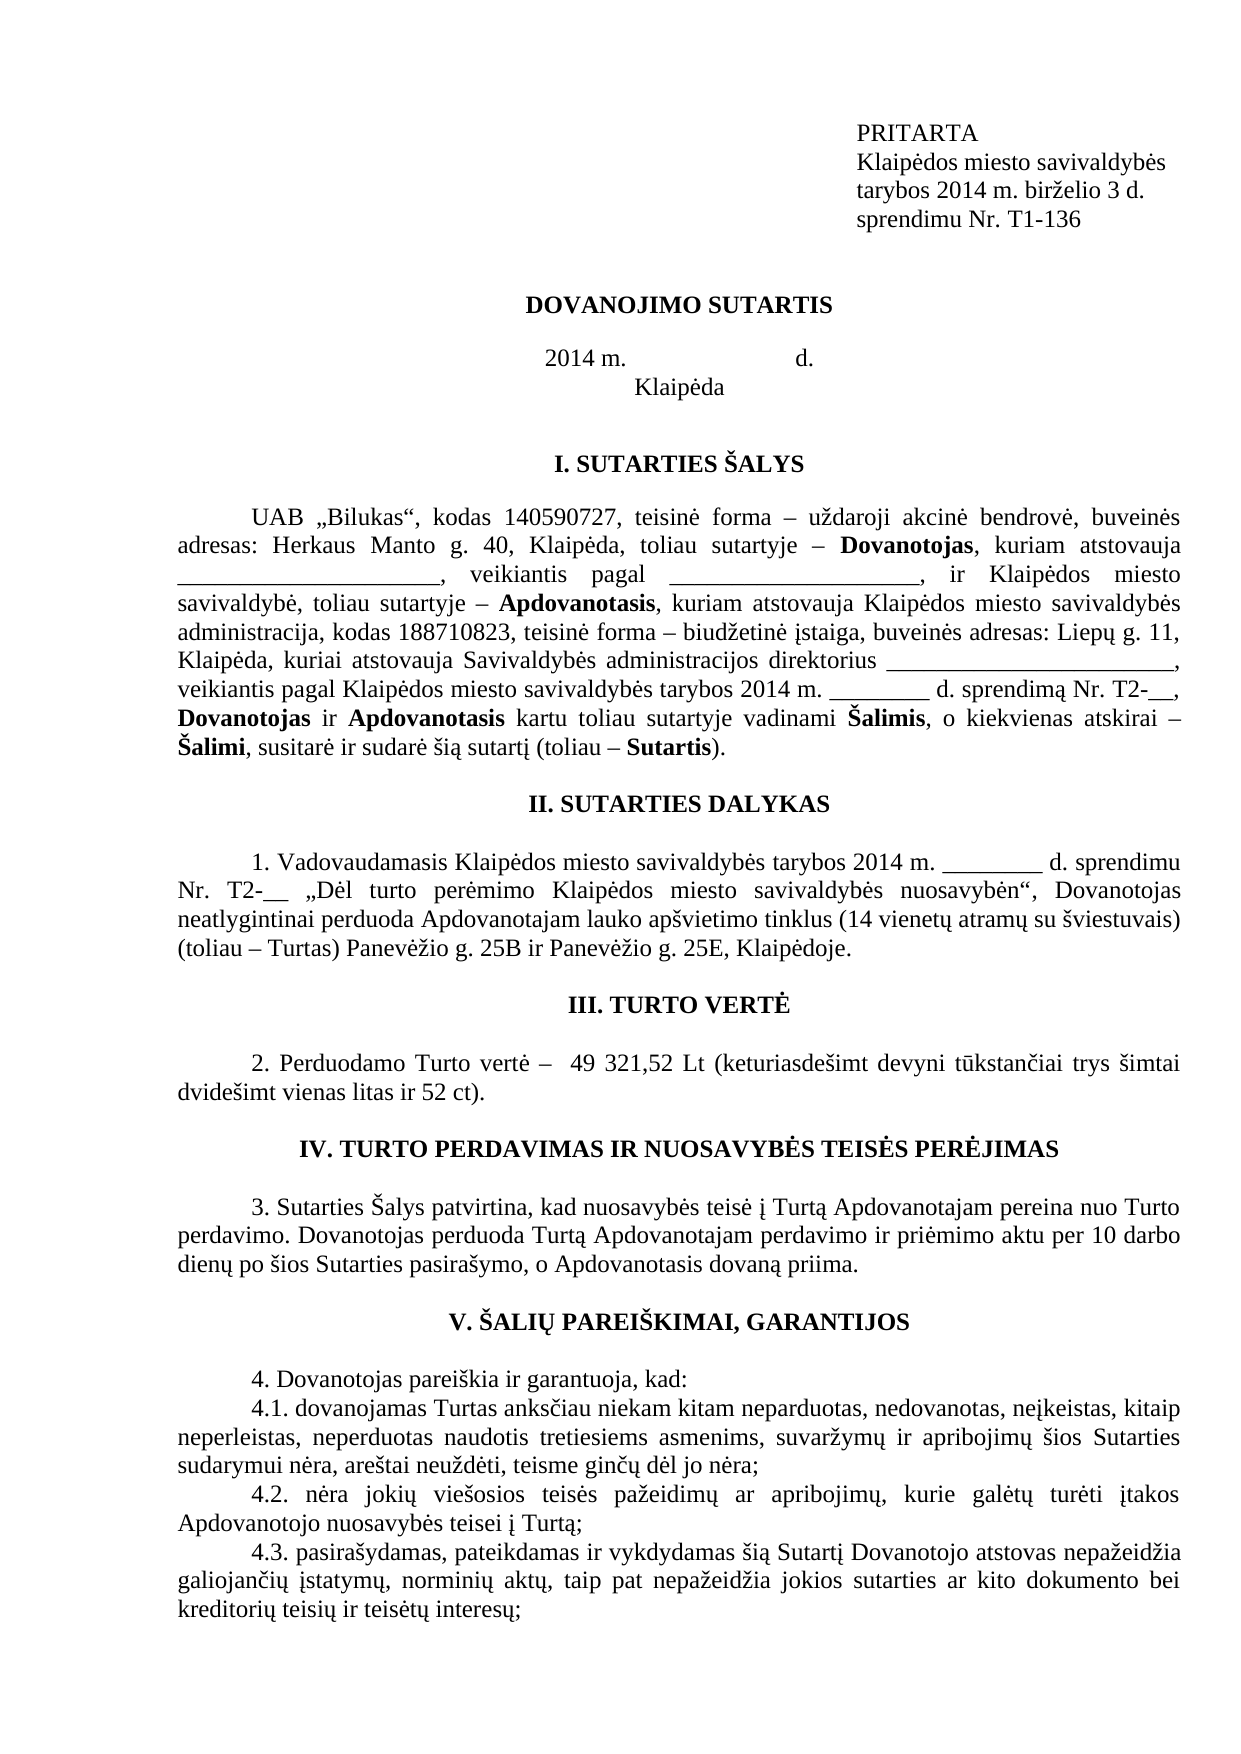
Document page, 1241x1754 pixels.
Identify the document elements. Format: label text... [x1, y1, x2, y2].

table_cell sprendimu Nr. T1-136 [845, 204, 1179, 233]
table_cell Klaipėdos miesto savivaldybės [845, 147, 1179, 176]
text III. TURTO VERTĖ [177, 991, 1181, 1019]
text V. ŠALIŲ PAREIŠKIMAI, GARANTIJOS [177, 1307, 1181, 1336]
table_header PRITARTA [845, 118, 1179, 147]
text 4.3. pasirašydamas, pateikdamas ir vykdydamas šią Sutartį Dovanotojo atstovas nepažeidžia galiojančių įstatymų, norminių aktų, taip pat nepažeidžia jokios sutarties ar kito dokumento bei kreditorių teisių ir teisėtų interesų; [177, 1537, 1181, 1623]
text 1. Vadovaudamasis Klaipėdos miesto savivaldybės tarybos 2014 m. ________ d. sprendimu Nr. T2-__ „Dėl turto perėmimo Klaipėdos miesto savivaldybės nuosavybėn“, Dovanotojas neatlygintinai perduoda Apdovanotajam lauko apšvietimo tinklus (14 vienetų atramų su šviestuvais) (toliau – Turtas) Panevėžio g. 25B ir Panevėžio g. 25E, Klaipėdoje. [177, 847, 1181, 962]
text 4.2. nėra jokių viešosios teisės pažeidimų ar apribojimų, kurie galėtų turėti įtakos Apdovanotojo nuosavybės teisei į Turtą; [177, 1479, 1181, 1537]
text II. SUTARTIES DALYKAS [177, 789, 1181, 818]
table_cell tarybos 2014 m. birželio 3 d. [845, 176, 1179, 204]
text 2. Perduodamo Turto vertė – 49 321,52 Lt (keturiasdešimt devyni tūkstančiai trys šimtai dvidešimt vienas litas ir 52 ct). [177, 1048, 1181, 1106]
text DOVANOJIMO SUTARTIS [177, 291, 1181, 319]
text 3. Sutarties Šalys patvirtina, kad nuosavybės teisė į Turtą Apdovanotajam pereina nuo Turto perdavimo. Dovanotojas perduoda Turtą Apdovanotajam perdavimo ir priėmimo aktu per 10 darbo dienų po šios Sutarties pasirašymo, o Apdovanotasis dovaną priima. [177, 1192, 1181, 1278]
text 4. Dovanotojas pareiškia ir garantuoja, kad: [177, 1364, 1181, 1393]
text I. SUTARTIES ŠALYS [177, 449, 1181, 478]
text UAB „Bilukas“, kodas 140590727, teisinė forma – uždaroji akcinė bendrovė, buveinės adresas: Herkaus Manto g. 40, Klaipėda, toliau sutartyje – Dovanotojas, kuriam atstovauja _____________________, veikiantis pagal ____________________, ir Klaipėdos miesto savivaldybė, toliau sutartyje – Apdovanotasis, kuriam atstovauja Klaipėdos miesto savivaldybės administracija, kodas 188710823, teisinė forma – biudžetinė įstaiga, buveinės adresas: Liepų g. 11, Klaipėda, kuriai atstovauja Savivaldybės administracijos direktorius _______________________, veikiantis pagal Klaipėdos miesto savivaldybės tarybos 2014 m. ________ d. sprendimą Nr. T2-__, Dovanotojas ir Apdovanotasis kartu toliau sutartyje vadinami Šalimis, o kiekvienas atskirai – Šalimi, susitarė ir sudarė šią sutartį (toliau – Sutartis). [177, 502, 1181, 761]
text IV. TURTO PERDAVIMAS IR NUOSAVYBĖS TEISĖS PERĖJIMAS [177, 1134, 1181, 1163]
text 4.1. dovanojamas Turtas anksčiau niekam kitam neparduotas, nedovanotas, neįkeistas, kitaip neperleistas, neperduotas naudotis tretiesiems asmenims, suvaržymų ir apribojimų šios Sutarties sudarymui nėra, areštai neuždėti, teisme ginčų dėl jo nėra; [177, 1393, 1181, 1479]
text Klaipėda [177, 372, 1181, 401]
text 2014 m. d. [177, 343, 1181, 372]
